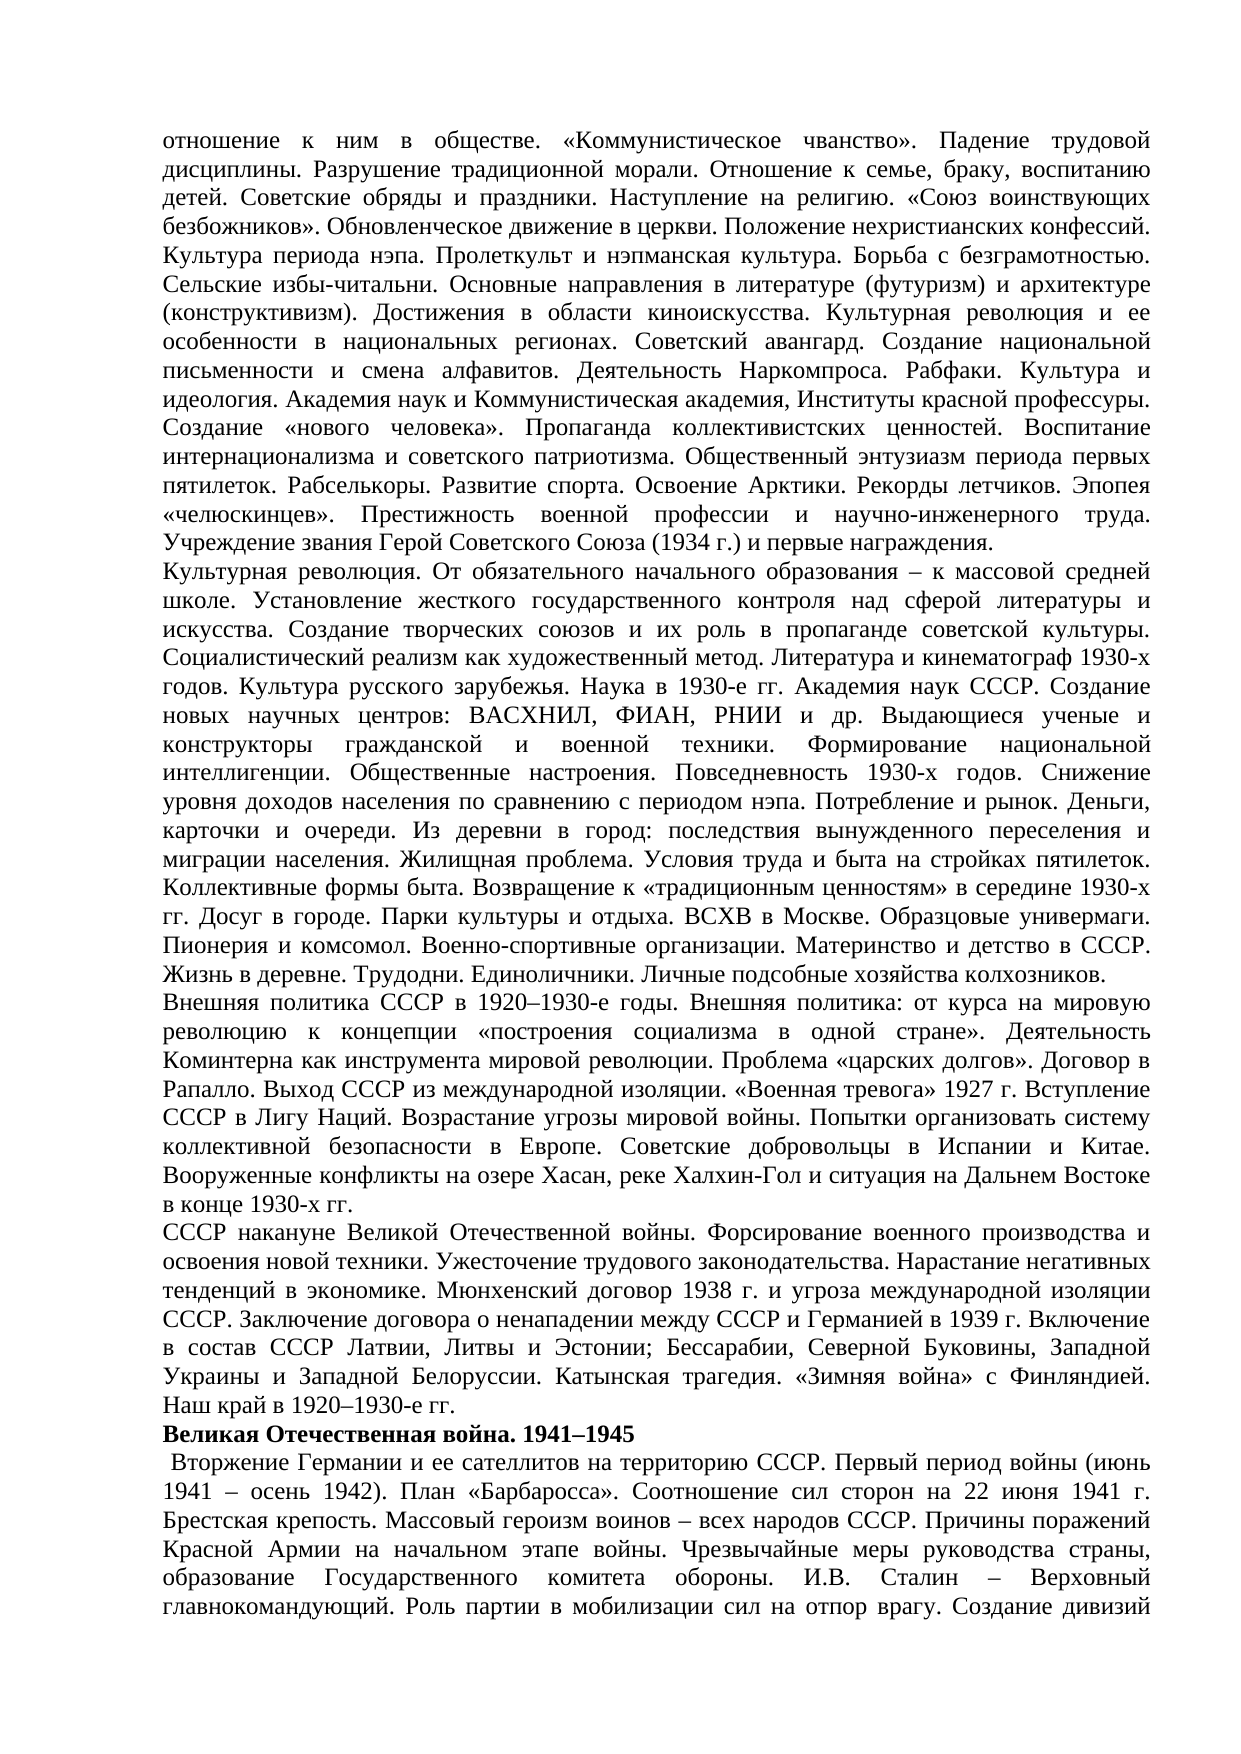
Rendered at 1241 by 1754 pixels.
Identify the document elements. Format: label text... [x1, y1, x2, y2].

text Культурная революция. От обязательного начального образования – к массовой средней школе. Установление жесткого государственного контроля над сферой литературы и искусства. Создание творческих союзов и их роль в пропаганде советской культуры. Социалистический реализм как художественный метод. Литература и кинематограф 1930-х годов. Культура русского зарубежья. Наука в 1930-е гг. Академия наук СССР. Создание новых научных центров: ВАСХНИЛ, ФИАН, РНИИ и др. Выдающиеся ученые и конструкторы гражданской и военной техники. Формирование национальной интеллигенции. Общественные настроения. Повседневность 1930-х годов. Снижение уровня доходов населения по сравнению с периодом нэпа. Потребление и рынок. Деньги, карточки и очереди. Из деревни в город: последствия вынужденного переселения и миграции населения. Жилищная проблема. Условия труда и быта на стройках пятилеток. Коллективные формы быта. Возвращение к «традиционным ценностям» в середине 1930-х гг. Досуг в городе. Парки культуры и отдыха. ВСХВ в Москве. Образцовые универмаги. Пионерия и комсомол. Военно-спортивные организации. Материнство и детство в СССР. Жизнь в деревне. Трудодни. Единоличники. Личные подсобные хозяйства колхозников. [162, 556, 1152, 987]
text Внешняя политика СССР в 1920–1930-е годы. Внешняя политика: от курса на мировую революцию к концепции «построения социализма в одной стране». Деятельность Коминтерна как инструмента мировой революции. Проблема «царских долгов». Договор в Рапалло. Выход СССР из международной изоляции. «Военная тревога» 1927 г. Вступление СССР в Лигу Наций. Возрастание угрозы мировой войны. Попытки организовать систему коллективной безопасности в Европе. Советские добровольцы в Испании и Китае. Вооруженные конфликты на озере Хасан, реке Халхин-Гол и ситуация на Дальнем Востоке в конце 1930-х гг. [162, 987, 1152, 1217]
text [162, 1447, 1152, 1620]
text СССР накануне Великой Отечественной войны. Форсирование военного производства и освоения новой техники. Ужесточение трудового законодательства. Нарастание негативных тенденций в экономике. Мюнхенский договор 1938 г. и угроза международной изоляции СССР. Заключение договора о ненападении между СССР и Германией в 1939 г. Включение в состав СССР Латвии, Литвы и Эстонии; Бессарабии, Северной Буковины, Западной Украины и Западной Белоруссии. Катынская трагедия. «Зимняя война» с Финляндией. Наш край в 1920–1930-е гг. [162, 1217, 1152, 1419]
text Великая Отечественная война. 1941–1945 [162, 1419, 1152, 1447]
text Культура периода нэпа. Пролеткульт и нэпманская культура. Борьба с безграмотностью. Сельские избы-читальни. Основные направления в литературе (футуризм) и архитектуре (конструктивизм). Достижения в области киноискусства. Культурная революция и ее особенности в национальных регионах. Советский авангард. Создание национальной письменности и смена алфавитов. Деятельность Наркомпроса. Рабфаки. Культура и идеология. Академия наук и Коммунистическая академия, Институты красной профессуры. Создание «нового человека». Пропаганда коллективистских ценностей. Воспитание интернационализма и советского патриотизма. Общественный энтузиазм периода первых пятилеток. Рабселькоры. Развитие спорта. Освоение Арктики. Рекорды летчиков. Эпопея «челюскинцев». Престижность военной профессии и научно-инженерного труда. Учреждение звания Герой Советского Союза (1934 г.) и первые награждения. [162, 240, 1152, 556]
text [162, 125, 1152, 240]
